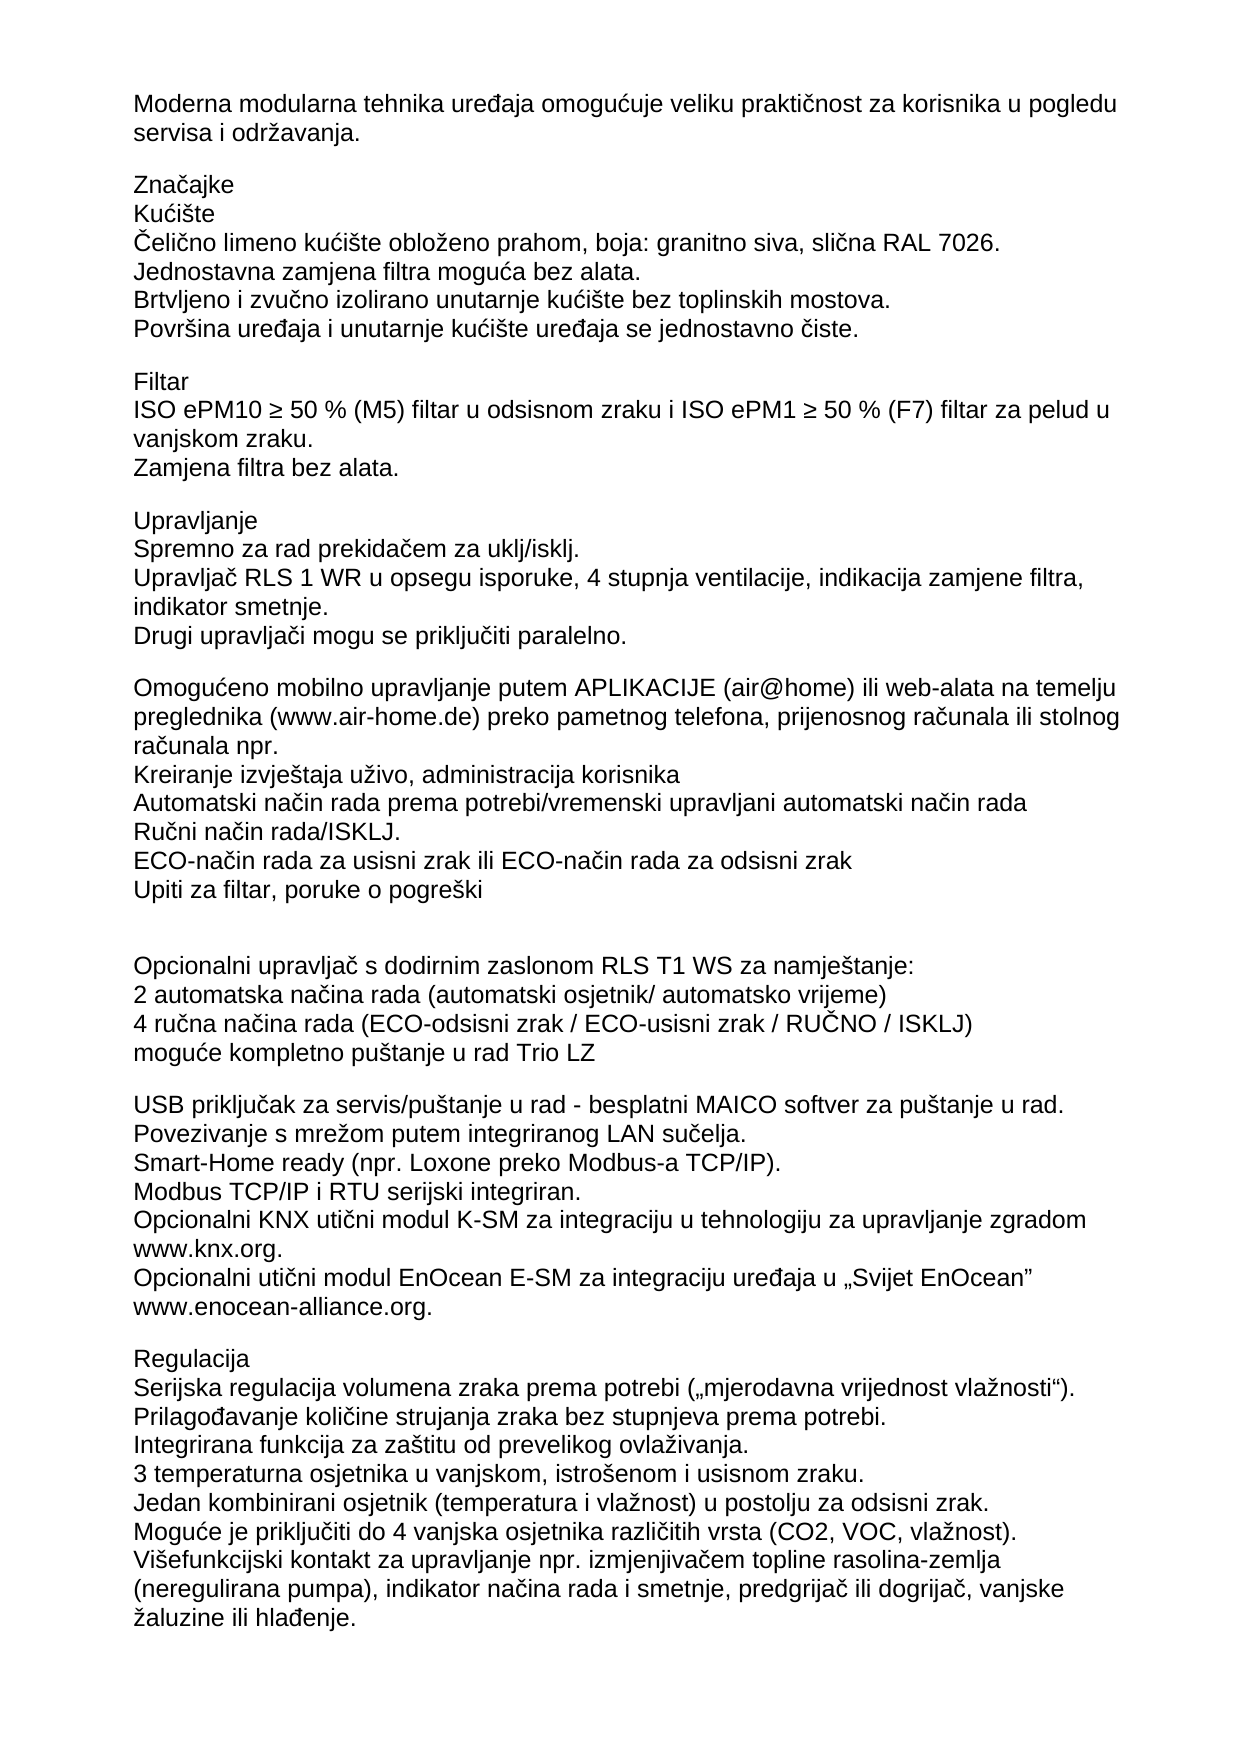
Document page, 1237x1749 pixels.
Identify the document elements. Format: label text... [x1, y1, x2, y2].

text Površina uređaja i unutarnje kućište uređaja se jednostavno čiste. [133, 314, 1148, 343]
text Filtar [133, 367, 1148, 395]
text 2 automatska načina rada (automatski osjetnik/ automatsko vrijeme) [133, 980, 1148, 1009]
text Brtvljeno i zvučno izolirano unutarnje kućište bez toplinskih mostova. [133, 285, 1148, 314]
text Čelično limeno kućište obloženo prahom, boja: granitno siva, slična RAL 7026. [133, 228, 1148, 256]
text Zamjena filtra bez alata. [133, 453, 1148, 482]
text Kreiranje izvještaja uživo, administracija korisnika [133, 759, 1148, 788]
text ECO-način rada za usisni zrak ili ECO-način rada za odsisni zrak [133, 846, 1148, 874]
text Serijska regulacija volumena zraka prema potrebi („mjerodavna vrijednost vlažnosti“). [133, 1373, 1148, 1402]
text moguće kompletno puštanje u rad Trio LZ [133, 1037, 1148, 1066]
text 3 temperaturna osjetnika u vanjskom, istrošenom i usisnom zraku. [133, 1459, 1148, 1488]
text Opcionalni utični modul EnOcean E-SM za integraciju uređaja u „Svijet EnOcean” www.enocean-alliance.org. [133, 1263, 1148, 1320]
text Upiti za filtar, poruke o pogreški [133, 874, 1148, 903]
text Automatski način rada prema potrebi/vremenski upravljani automatski način rada [133, 788, 1148, 817]
text Moguće je priključiti do 4 vanjska osjetnika različitih vrsta (CO2, VOC, vlažnost). [133, 1517, 1148, 1545]
text Opcionalni upravljač s dodirnim zaslonom RLS T1 WS za namještanje: [133, 951, 1148, 980]
text Integrirana funkcija za zaštitu od prevelikog ovlaživanja. [133, 1430, 1148, 1459]
text Upravljač RLS 1 WR u opsegu isporuke, 4 stupnja ventilacije, indikacija zamjene filtra, indikator smetnje. [133, 563, 1148, 621]
text Jedan kombinirani osjetnik (temperatura i vlažnost) u postolju za odsisni zrak. [133, 1488, 1148, 1517]
text Smart-Home ready (npr. Loxone preko Modbus-a TCP/IP). [133, 1148, 1148, 1176]
text Značajke [133, 170, 1148, 199]
text 4 ručna načina rada (ECO-odsisni zrak / ECO-usisni zrak / RUČNO / ISKLJ) [133, 1009, 1148, 1037]
text Opcionalni KNX utični modul K-SM za integraciju u tehnologiju za upravljanje zgradom www.knx.org. [133, 1205, 1148, 1263]
text Upravljanje [133, 506, 1148, 534]
text Modbus TCP/IP i RTU serijski integriran. [133, 1176, 1148, 1205]
text ISO ePM10 ≥ 50 % (M5) filtar u odsisnom zraku i ISO ePM1 ≥ 50 % (F7) filtar za pelud u vanjskom zraku. [133, 395, 1148, 453]
text Regulacija [133, 1344, 1148, 1373]
text Jednostavna zamjena filtra moguća bez alata. [133, 256, 1148, 285]
text Prilagođavanje količine strujanja zraka bez stupnjeva prema potrebi. [133, 1402, 1148, 1430]
text Ručni način rada/ISKLJ. [133, 817, 1148, 846]
text Drugi upravljači mogu se priključiti paralelno. [133, 621, 1148, 649]
text Omogućeno mobilno upravljanje putem APLIKACIJE (air@home) ili web-alata na temelju preglednika (www.air-home.de) preko pametnog telefona, prijenosnog računala ili stolnog računala npr. [133, 673, 1148, 759]
text Spremno za rad prekidačem za uklj/isklj. [133, 534, 1148, 563]
text Kućište [133, 199, 1148, 228]
text Moderna modularna tehnika uređaja omogućuje veliku praktičnost za korisnika u pogledu servisa i održavanja. [133, 89, 1148, 146]
text Višefunkcijski kontakt za upravljanje npr. izmjenjivačem topline rasolina-zemlja (neregulirana pumpa), indikator načina rada i smetnje, predgrijač ili dogrijač, vanjske žaluzine ili hlađenje. [133, 1545, 1148, 1632]
text USB priključak za servis/puštanje u rad - besplatni MAICO softver za puštanje u rad. [133, 1090, 1148, 1119]
text Povezivanje s mrežom putem integriranog LAN sučelja. [133, 1119, 1148, 1148]
